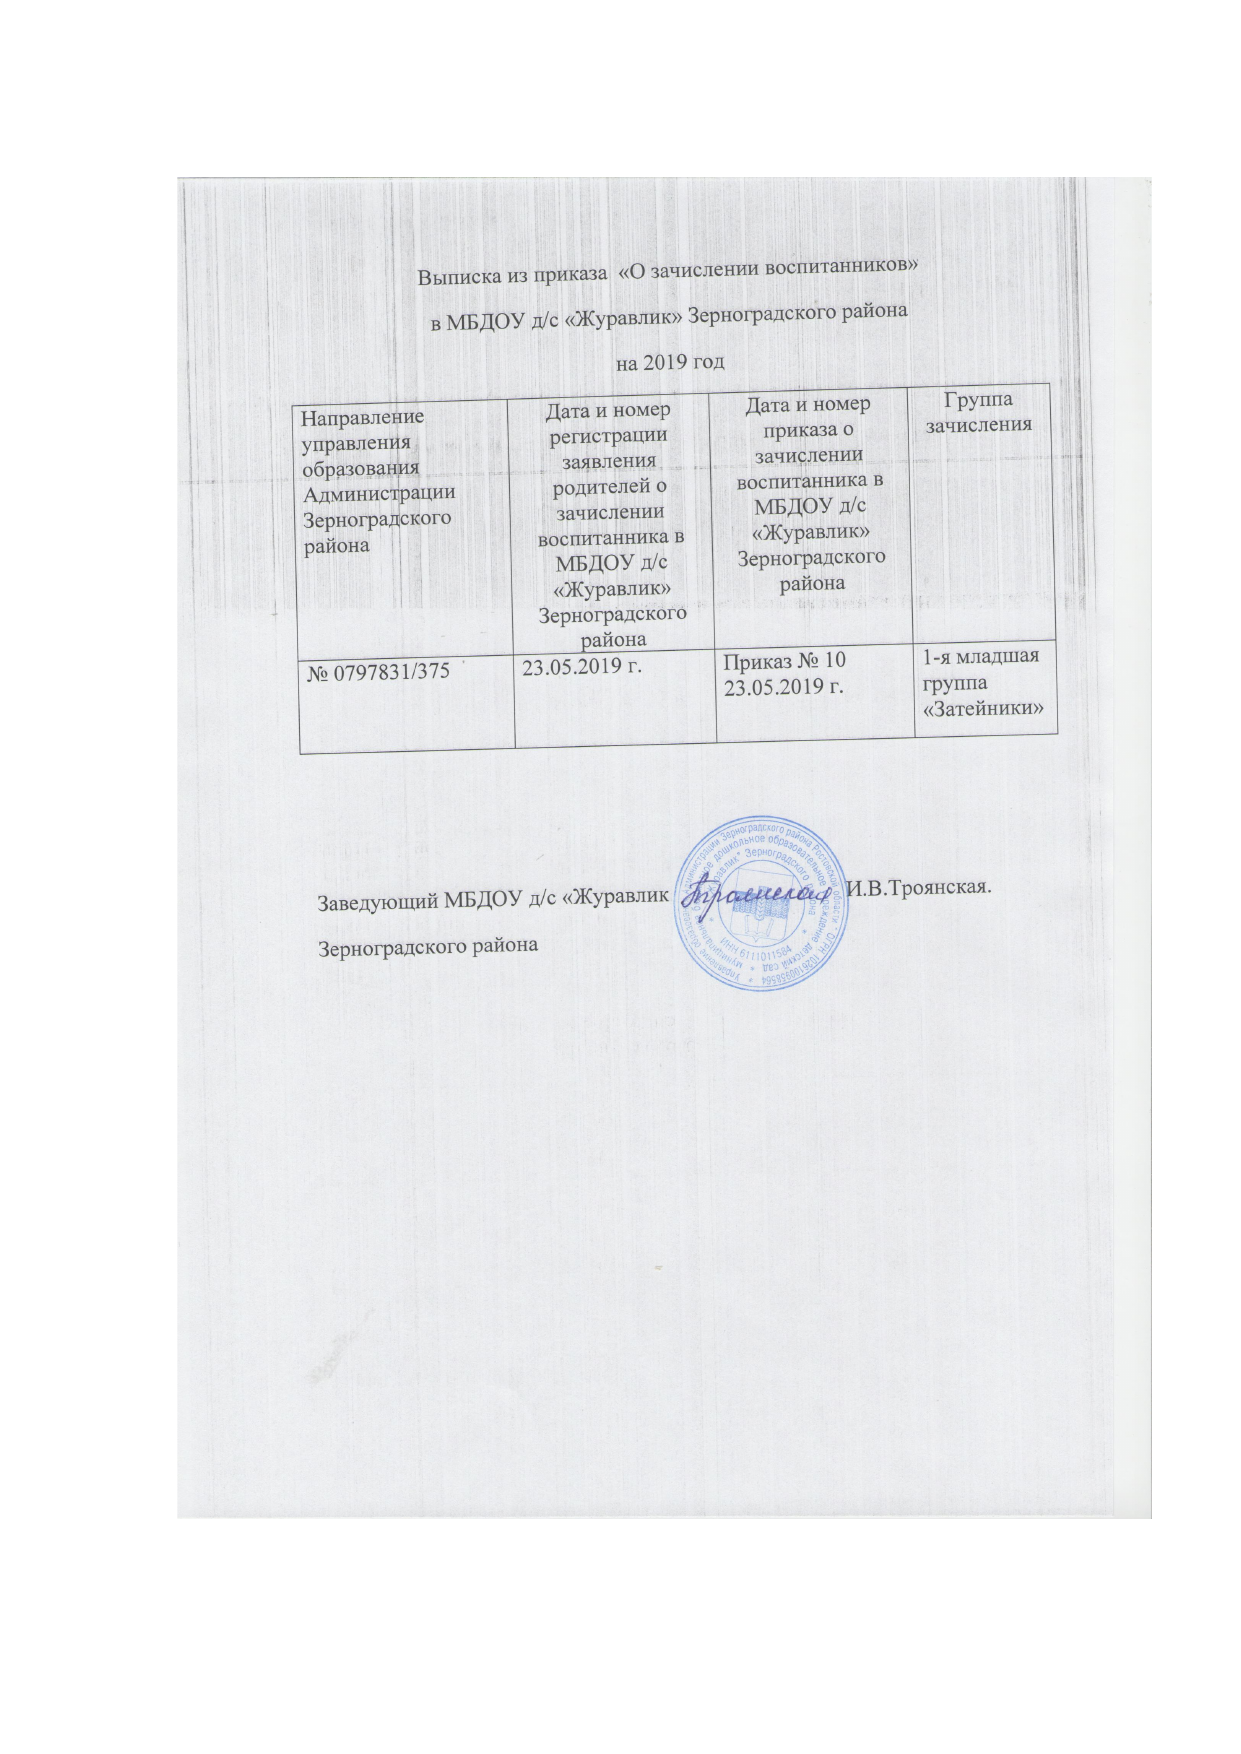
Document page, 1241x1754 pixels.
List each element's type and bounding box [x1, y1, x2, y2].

picture [177, 177, 1152, 1519]
